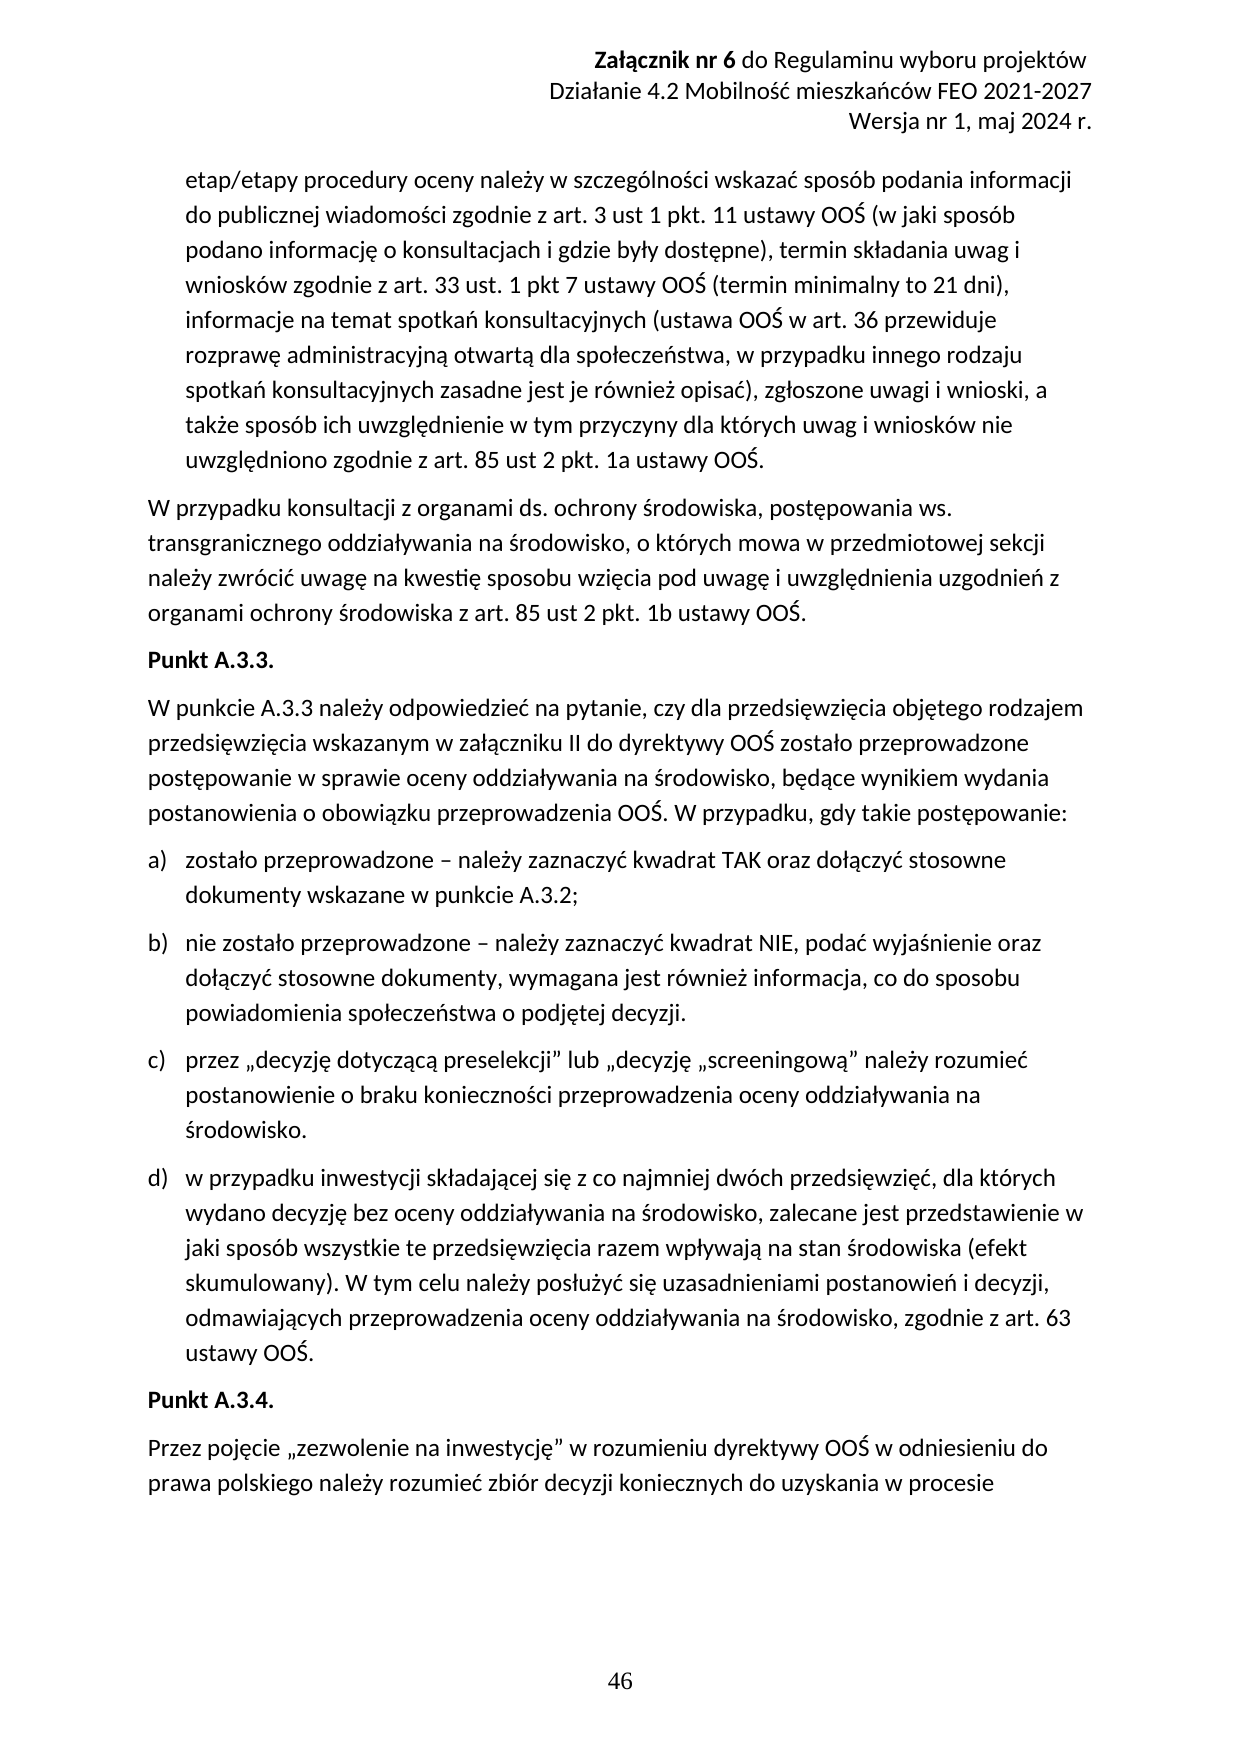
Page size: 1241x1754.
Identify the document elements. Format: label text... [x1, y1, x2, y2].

text W przypadku konsultacji z organami ds. ochrony środowiska, postępowania ws. transgranicznego oddziaływania na środowisko, o których mowa w przedmiotowej sekcji należy zwrócić uwagę na kwestię sposobu wzięcia pod uwagę i uwzględnienia uzgodnień z organami ochrony środowiska z art. 85 ust 2 pkt. 1b ustawy OOŚ. [148, 492, 1092, 628]
list nie zostało przeprowadzone – należy zaznaczyć kwadrat NIE, podać wyjaśnienie oraz dołączyć stosowne dokumenty, wymagana jest również informacja, co do sposobu powiadomienia społeczeństwa o podjętej decyzji. [148, 927, 1092, 1028]
list zostało przeprowadzone – należy zaznaczyć kwadrat TAK oraz dołączyć stosowne dokumenty wskazane w punkcie A.3.2; [148, 844, 1092, 910]
text Punkt A.3.3. [148, 644, 1092, 675]
list przez „decyzję dotyczącą preselekcji” lub „decyzję „screeningową” należy rozumieć postanowienie o braku konieczności przeprowadzenia oceny oddziaływania na środowisko. [148, 1044, 1092, 1145]
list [148, 164, 1092, 475]
text Punkt A.3.4. [148, 1384, 1092, 1415]
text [148, 1432, 1092, 1498]
text W punkcie A.3.3 należy odpowiedzieć na pytanie, czy dla przedsięwzięcia objętego rodzajem przedsięwzięcia wskazanym w załączniku II do dyrektywy OOŚ zostało przeprowadzone postępowanie w sprawie oceny oddziaływania na środowisko, będące wynikiem wydania postanowienia o obowiązku przeprowadzenia OOŚ. W przypadku, gdy takie postępowanie: [148, 692, 1092, 828]
list w przypadku inwestycji składającej się z co najmniej dwóch przedsięwzięć, dla których wydano decyzję bez oceny oddziaływania na środowisko, zalecane jest przedstawienie w jaki sposób wszystkie te przedsięwzięcia razem wpływają na stan środowiska (efekt skumulowany). W tym celu należy posłużyć się uzasadnieniami postanowień i decyzji, odmawiających przeprowadzenia oceny oddziaływania na środowisko, zgodnie z art. 63 ustawy OOŚ. [148, 1162, 1092, 1368]
